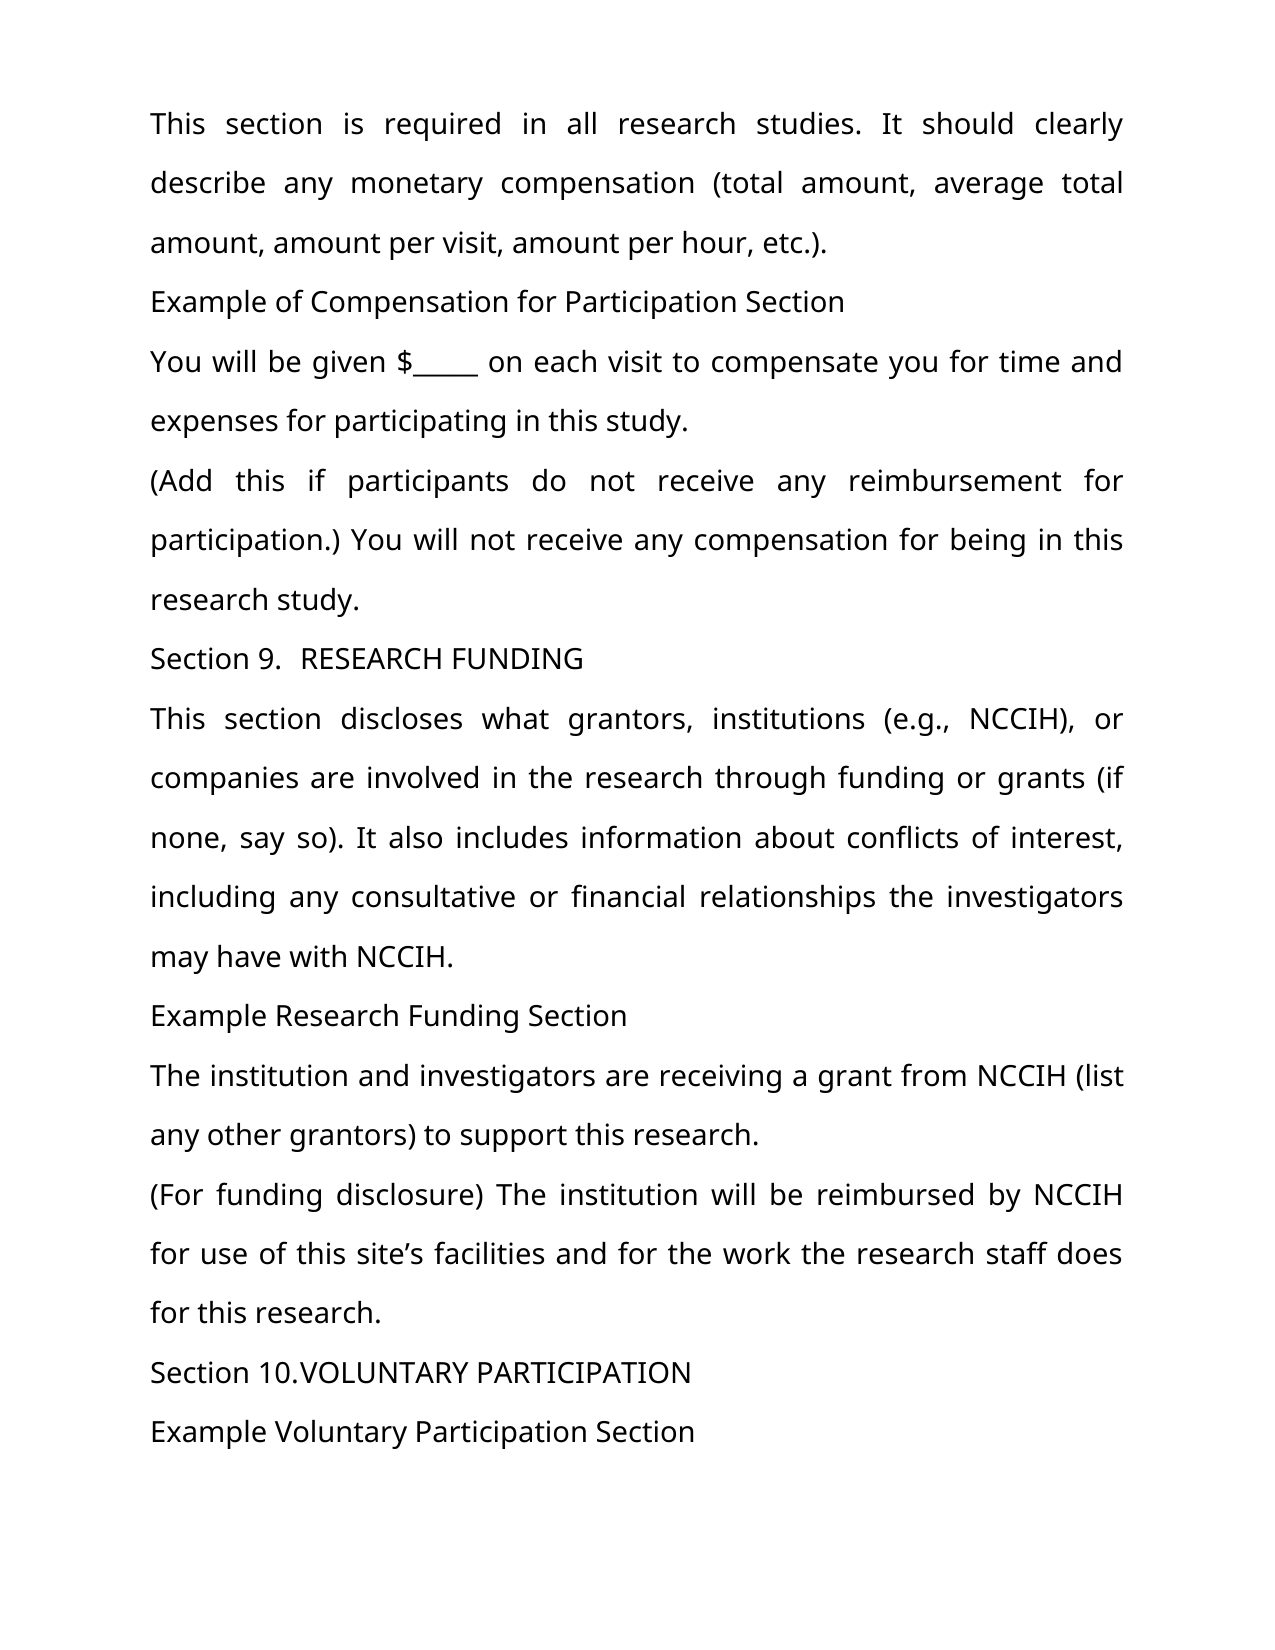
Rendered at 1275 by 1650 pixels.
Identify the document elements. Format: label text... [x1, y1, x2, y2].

text (For funding disclosure) The institution will be reimbursed by NCCIH for use of this site’s facilities and for the work the research staff does for this research. [150, 1174, 1125, 1332]
text Example Voluntary Participation Section [150, 1412, 1125, 1451]
text The institution and investigators are receiving a grant from NCCIH (list any other grantors) to support this research. [150, 1055, 1125, 1154]
text Example Research Funding Section [150, 995, 1125, 1035]
text You will be given $_____ on each visit to compensate you for time and expenses for participating in this study. [150, 341, 1125, 440]
text This section discloses what grantors, institutions (e.g., NCCIH), or companies are involved in the research through funding or grants (if none, say so). It also includes information about conflicts of interest, including any consultative or financial relationships the investigators may have with NCCIH. [150, 698, 1125, 976]
text This section is required in all research studies. It should clearly describe any monetary compensation (total amount, average total amount, amount per visit, amount per hour, etc.). [150, 103, 1125, 262]
text Example of Compensation for Participation Section [150, 282, 1125, 321]
text Section 10. VOLUNTARY PARTICIPATION [150, 1352, 1125, 1392]
text Section 9. RESEARCH FUNDING [150, 638, 1125, 678]
text (Add this if participants do not receive any reimbursement for participation.) You will not receive any compensation for being in this research study. [150, 460, 1125, 619]
